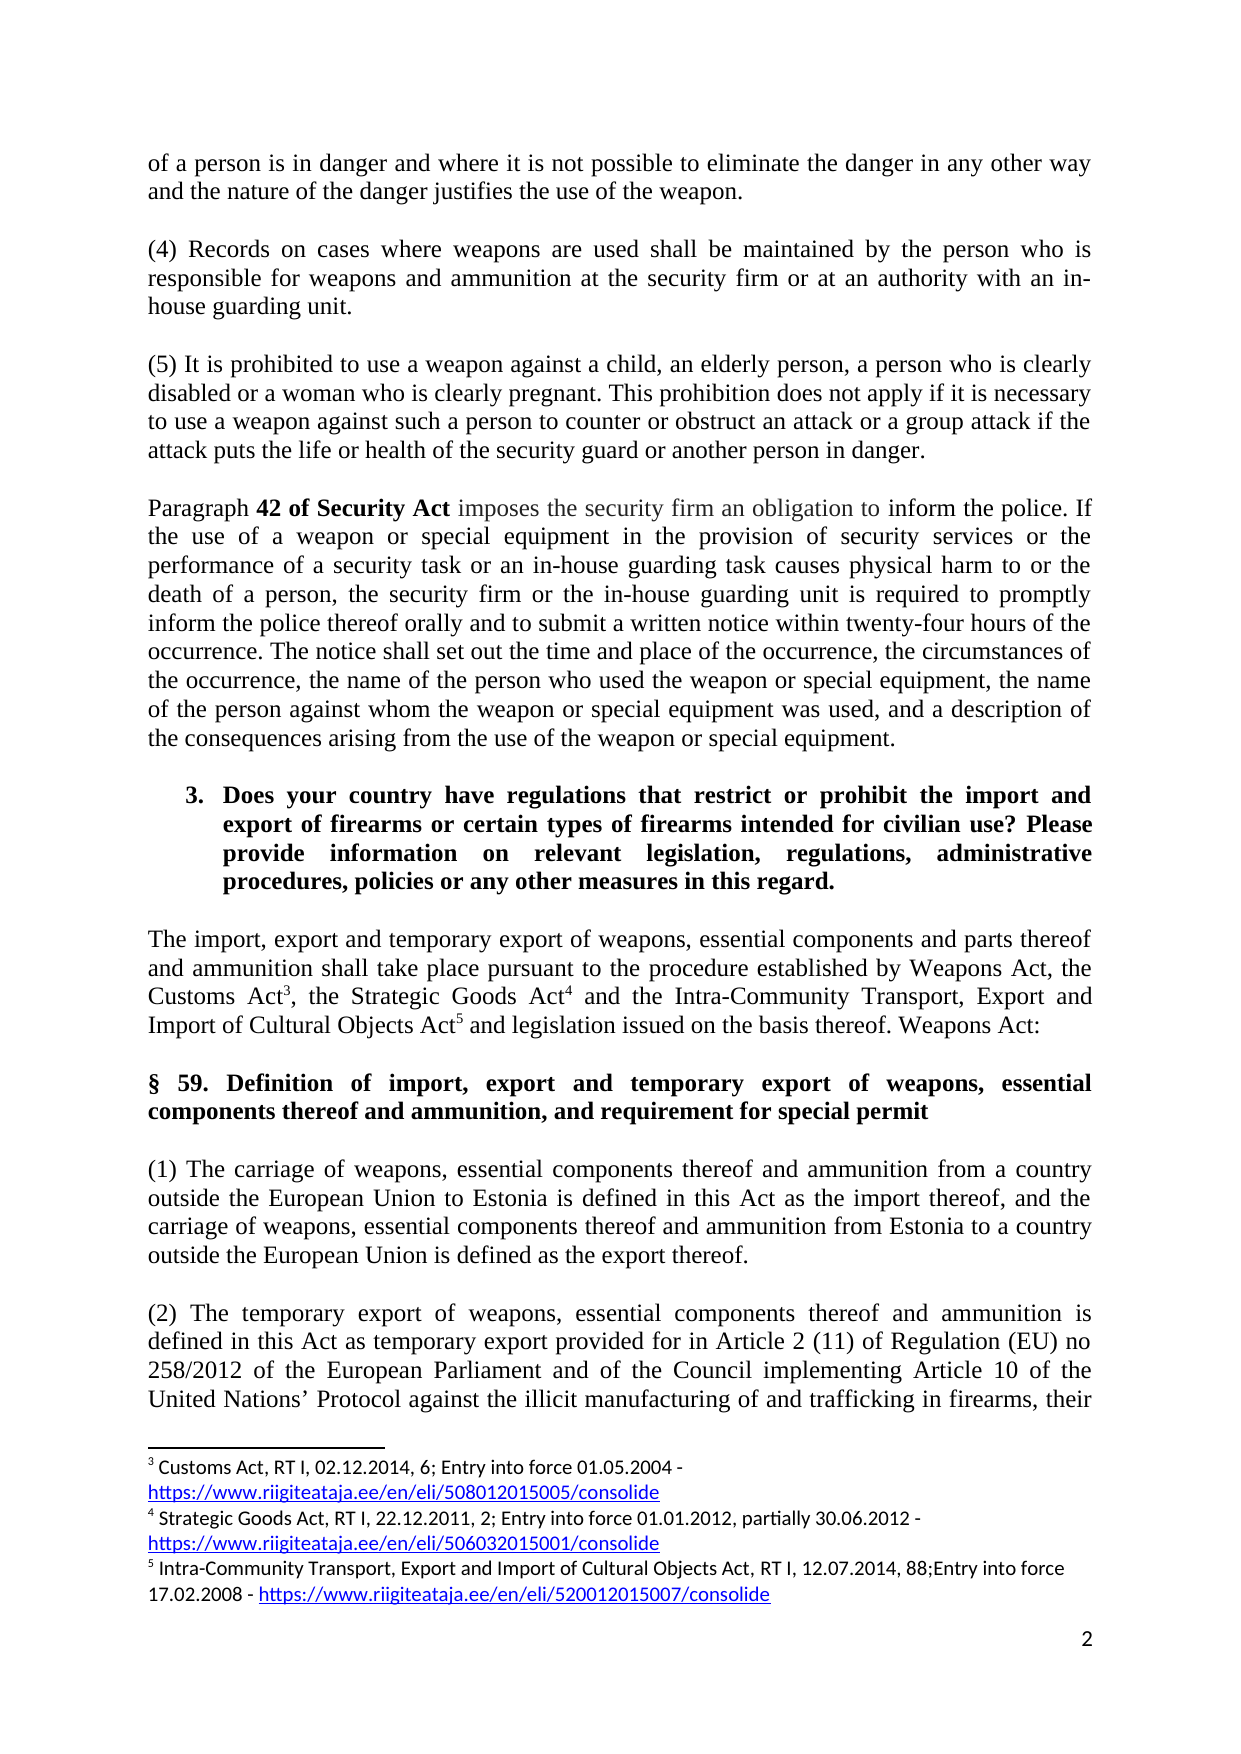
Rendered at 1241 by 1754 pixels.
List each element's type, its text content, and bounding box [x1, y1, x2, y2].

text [148, 148, 1093, 205]
text (5) It is prohibited to use a weapon against a child, an elderly person, a person who is clearly disabled or a woman who is clearly pregnant. This prohibition does not apply if it is necessary to use a weapon against such a person to counter or obstruct an attack or a group attack if the attack puts the life or health of the security guard or another person in danger. [148, 349, 1093, 464]
list Does your country have regulations that restrict or prohibit the import and export of firearms or certain types of firearms intended for civilian use? Please provide information on relevant legislation, regulations, administrative procedures, policies or any other measures in this regard. [185, 780, 1093, 895]
text The import, export and temporary export of weapons, essential components and parts thereof and ammunition shall take place pursuant to the procedure established by Weapons Act, the Customs Act, the Strategic Goods Act and the Intra-Community Transport, Export and Import of Cultural Objects Act and legislation issued on the basis thereof. Weapons Act: [148, 924, 1093, 1039]
subtitle Paragraph 42 of Security Act imposes the security firm an obligation to inform the police. If the use of a weapon or special equipment in the provision of security services or the performance of a security task or an in-house guarding task causes physical harm to or the death of a person, the security firm or the in-house guarding unit is required to promptly inform the police thereof orally and to submit a written notice within twenty-four hours of the occurrence. The notice shall set out the time and place of the occurrence, the circumstances of the occurrence, the name of the person who used the weapon or special equipment, the name of the person against whom the weapon or special equipment was used, and a description of the consequences arising from the use of the weapon or special equipment. [148, 493, 1093, 751]
text (1) The carriage of weapons, essential components thereof and ammunition from a country outside the European Union to Estonia is defined in this Act as the import thereof, and the carriage of weapons, essential components thereof and ammunition from Estonia to a country outside the European Union is defined as the export thereof. [148, 1154, 1093, 1269]
subtitle § 59. Definition of import, export and temporary export of weapons, essential components thereof and ammunition, and requirement for special permit [148, 1068, 1093, 1125]
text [148, 1298, 1093, 1413]
text (4) Records on cases where weapons are used shall be maintained by the person who is responsible for weapons and ammunition at the security firm or at an authority with an in-house guarding unit. [148, 234, 1093, 320]
